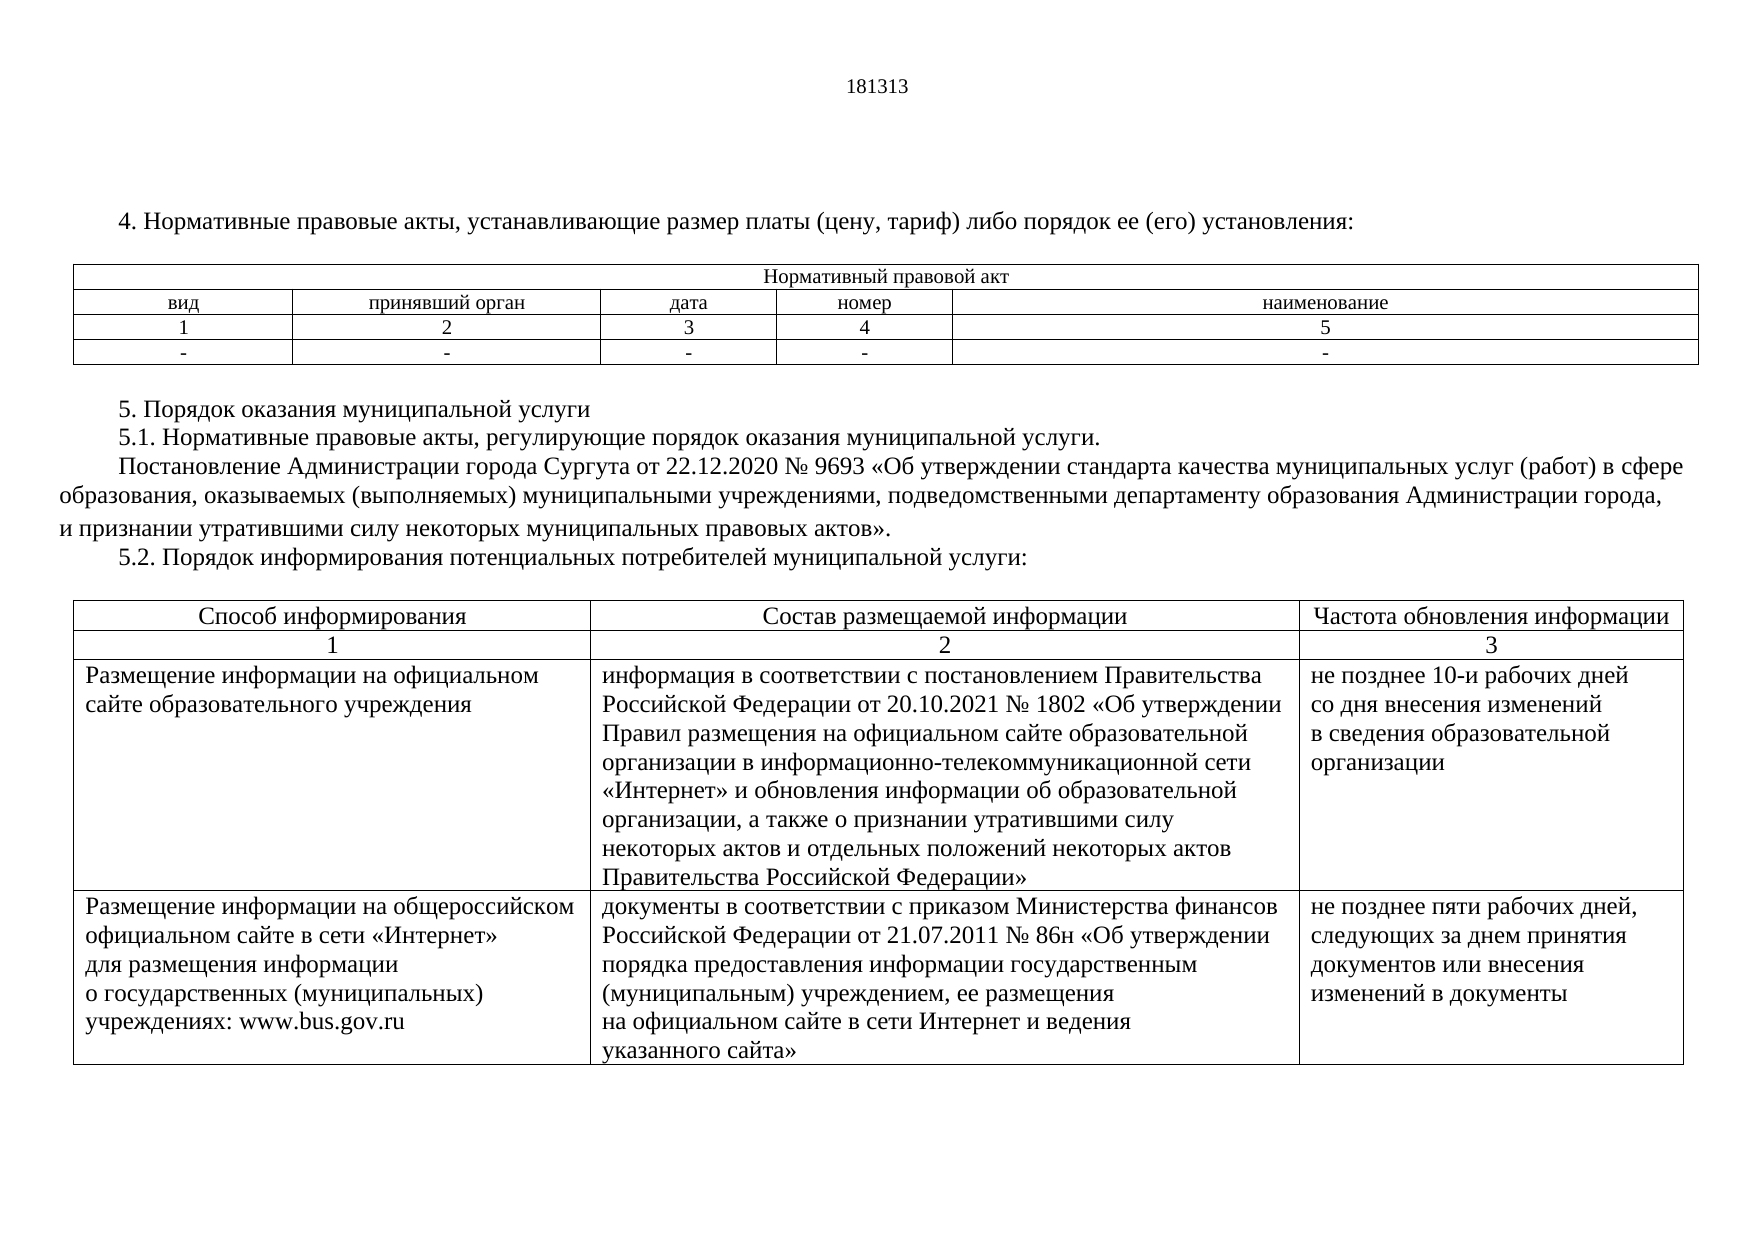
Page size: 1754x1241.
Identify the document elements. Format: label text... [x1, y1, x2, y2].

text 4. Нормативные правовые акты, устанавливающие размер платы (цену, тариф) либо порядок ее (его) установления: [118, 206, 1695, 235]
table_cell наименование [953, 290, 1698, 314]
text 5.1. Нормативные правовые акты, регулирующие порядок оказания муниципальной услуги. [118, 422, 1695, 451]
table_cell Размещение информации на общероссийском официальном сайте в сети «Интернет» для размещения информации о государственных (муниципальных) учреждениях: www.bus.gov.ru [74, 891, 590, 1064]
table_cell 3 [1300, 631, 1683, 659]
table_cell - [601, 340, 776, 364]
table_cell дата [601, 290, 776, 314]
table_cell вид [74, 290, 292, 314]
text Постановление Администрации города Сургута от 22.12.2020 № 9693 «Об утверждении стандарта качества муниципальных услуг (работ) в сфере образования, оказываемых (выполняемых) муниципальными учреждениями, подведомственными департаменту образования Администрации города, и признании утратившими силу некоторых муниципальных правовых актов». [59, 451, 1695, 542]
table_cell 1 [74, 631, 590, 659]
table_cell не позднее пяти рабочих дней, следующих за днем принятия документов или внесения изменений в документы [1300, 891, 1683, 1064]
table_header Состав размещаемой информации [591, 601, 1299, 629]
table_header Способ информирования [74, 601, 590, 629]
table_cell не позднее 10-и рабочих дней со дня внесения изменений в сведения образовательной организации [1300, 660, 1683, 890]
table_cell документы в соответствии с приказом Министерства финансов Российской Федерации от 21.07.2011 № 86н «Об утверждении порядка предоставления информации государственным (муниципальным) учреждением, ее размещения на официальном сайте в сети Интернет и ведения указанного сайта» [591, 891, 1299, 1064]
table_cell 4 [777, 315, 952, 339]
table_cell 1 [74, 315, 292, 339]
table_cell информация в соответствии с постановлением Правительства Российской Федерации от 20.10.2021 № 1802 «Об утверждении Правил размещения на официальном сайте образовательной организации в информационно-телекоммуникационной сети «Интернет» и обновления информации об образовательной организации, а также о признании утратившими силу некоторых актов и отдельных положений некоторых актов Правительства Российской Федерации» [591, 660, 1299, 890]
text 5.2. Порядок информирования потенциальных потребителей муниципальной услуги: [59, 542, 1695, 571]
table_cell - [953, 340, 1698, 364]
table_cell 3 [601, 315, 776, 339]
table_header Нормативный правовой акт [74, 265, 1698, 288]
table_cell принявший орган [293, 290, 600, 314]
table_header Частота обновления информации [1300, 601, 1683, 629]
text 5. Порядок оказания муниципальной услуги [118, 394, 1695, 422]
table_cell - [777, 340, 952, 364]
table_cell 2 [591, 631, 1299, 659]
table_cell 5 [953, 315, 1698, 339]
table_cell - [74, 340, 292, 364]
table_cell - [293, 340, 600, 364]
table_cell номер [777, 290, 952, 314]
table_cell 2 [293, 315, 600, 339]
table_cell Размещение информации на официальном сайте образовательного учреждения [74, 660, 590, 890]
